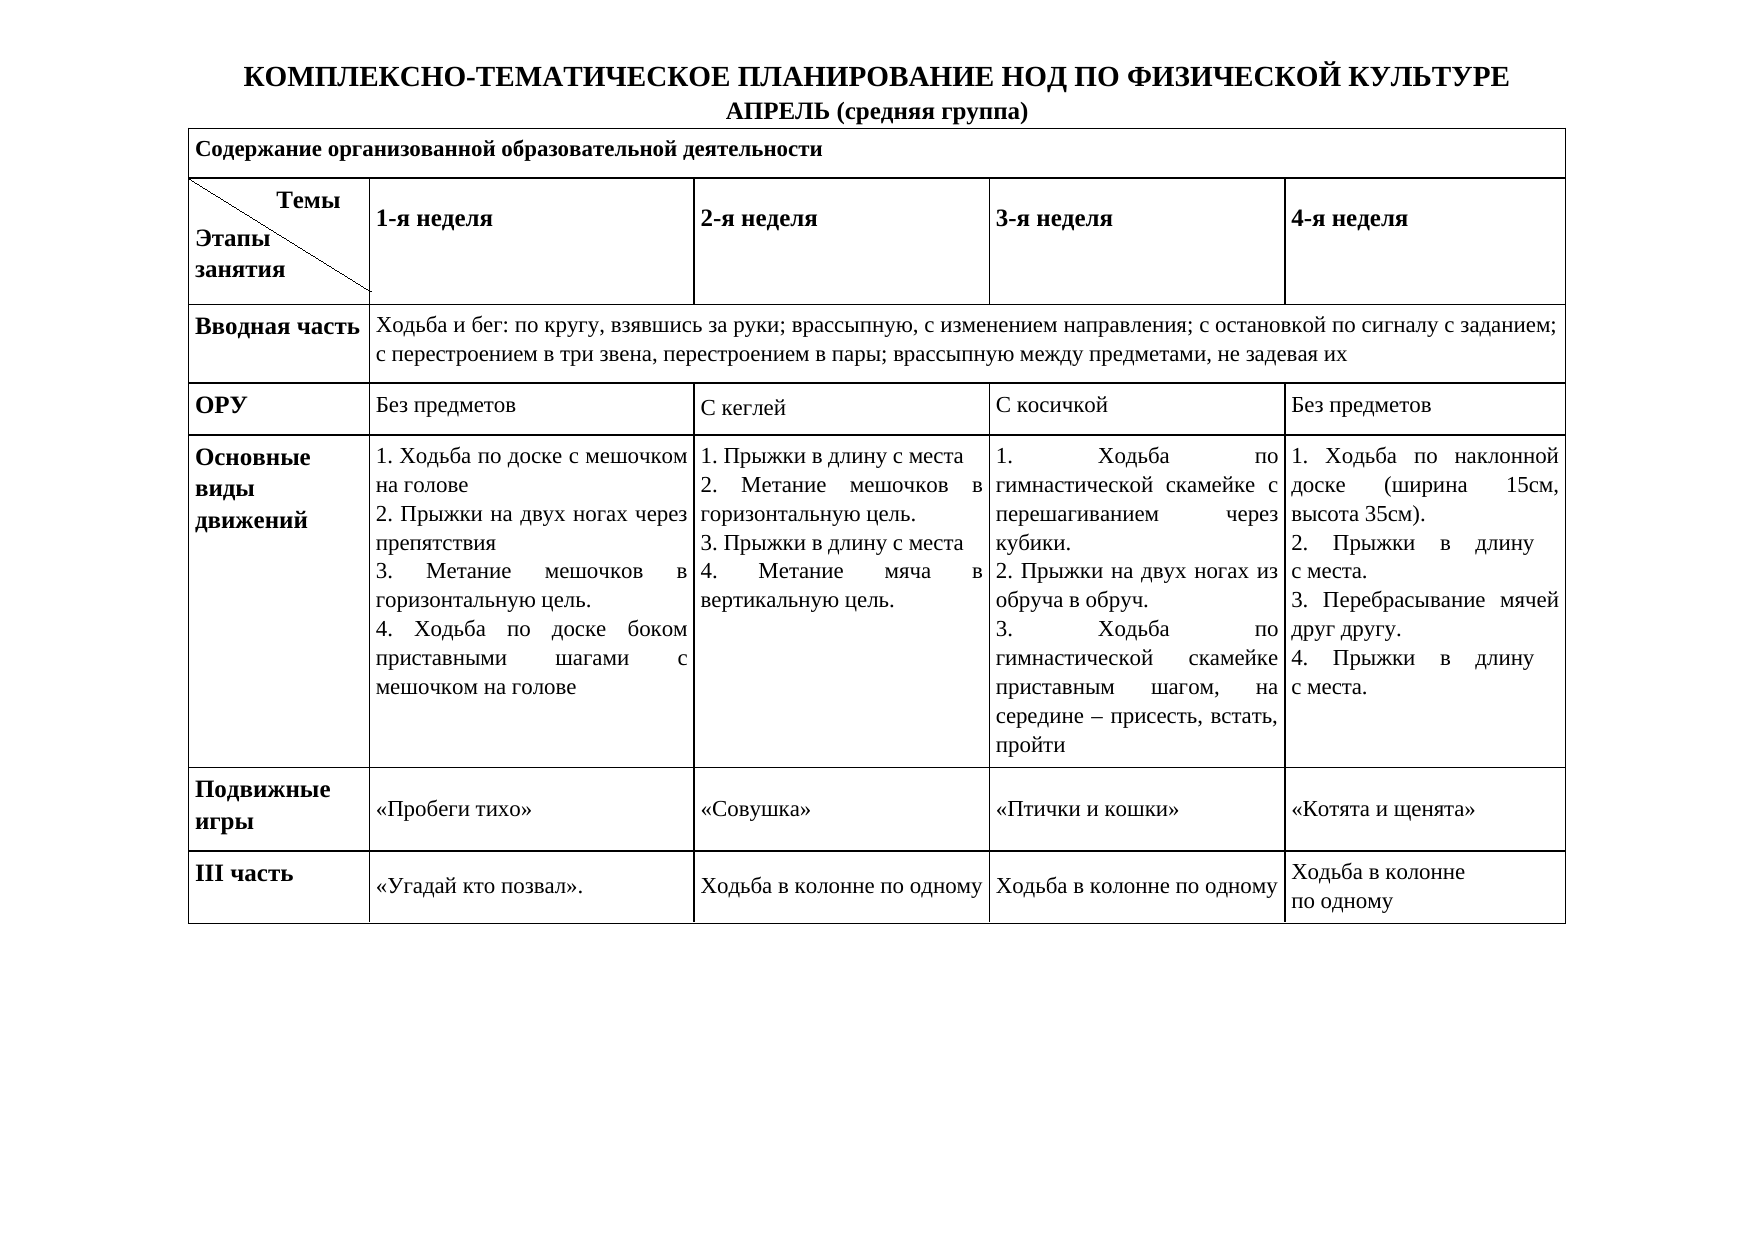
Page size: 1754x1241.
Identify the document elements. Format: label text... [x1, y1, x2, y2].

table_cell 1-я неделя [370, 179, 693, 304]
table_cell 2-я неделя [695, 179, 989, 304]
table_cell Ходьба в колонне по одному [695, 852, 989, 922]
table_cell «Птички и кошки» [990, 768, 1284, 850]
table_cell Основные виды движений [189, 436, 369, 767]
table_header Содержание организованной образовательной деятельности [189, 129, 1565, 177]
table_cell Подвижные игры [189, 768, 369, 850]
table_cell «Котята и щенята» [1286, 768, 1565, 850]
table_cell 1. Ходьба по гимнастической скамейке с перешагиванием через кубики. 2. Прыжки на двух ногах из обруча в обруч. 3. Ходьба по гимнастической скамейке приставным шагом, на середине – присесть, встать, пройти [990, 436, 1284, 767]
table_cell 3-я неделя [990, 179, 1284, 304]
table_cell Ходьба в колонне по одному [990, 852, 1284, 922]
text комплексно-тематическое планирование НОД по физиЧеской культуре [118, 59, 1636, 93]
table_cell «Пробеги тихо» [370, 768, 693, 850]
table_cell «Совушка» [695, 768, 989, 850]
table_cell 1. Ходьба по доске с мешочком на голове 2. Прыжки на двух ногах через препятствия 3. Метание мешочков в горизонтальную цель. 4. Ходьба по доске боком приставными шагами с мешочком на голове [370, 436, 693, 767]
table_cell ОРУ [189, 384, 369, 434]
text АПРЕЛЬ (средняя группа) [118, 96, 1636, 125]
table_cell Темы Этапы занятия [189, 179, 369, 304]
table_cell 1. Прыжки в длину с места 2. Метание мешочков в горизонтальную цель. 3. Прыжки в длину с места 4. Метание мяча в вертикальную цель. [695, 436, 989, 767]
table_cell «Угадай кто позвал». [370, 852, 693, 922]
table_cell 1. Ходьба по наклонной доске (ширина 15см, высота 35см). 2. Прыжки в длину с места. 3. перебрасывание мячей друг другу. 4. Прыжки в длину с места. [1286, 436, 1565, 767]
table_cell С кеглей [695, 384, 989, 434]
table_cell Вводная часть [189, 305, 369, 382]
table_cell Ходьба в колонне по одному [1286, 852, 1565, 922]
table_cell III часть [189, 852, 369, 922]
table_cell Ходьба и бег: по кругу, взявшись за руки; врассыпную, с изменением направления; с остановкой по сигналу с заданием; с перестроением в три звена, перестроением в пары; врассыпную между предметами, не задевая их [370, 305, 1565, 382]
table_cell С косичкой [990, 384, 1284, 434]
table_cell Без предметов [370, 384, 693, 434]
table_cell 4-я неделя [1286, 179, 1565, 304]
table_cell Без предметов [1286, 384, 1565, 434]
